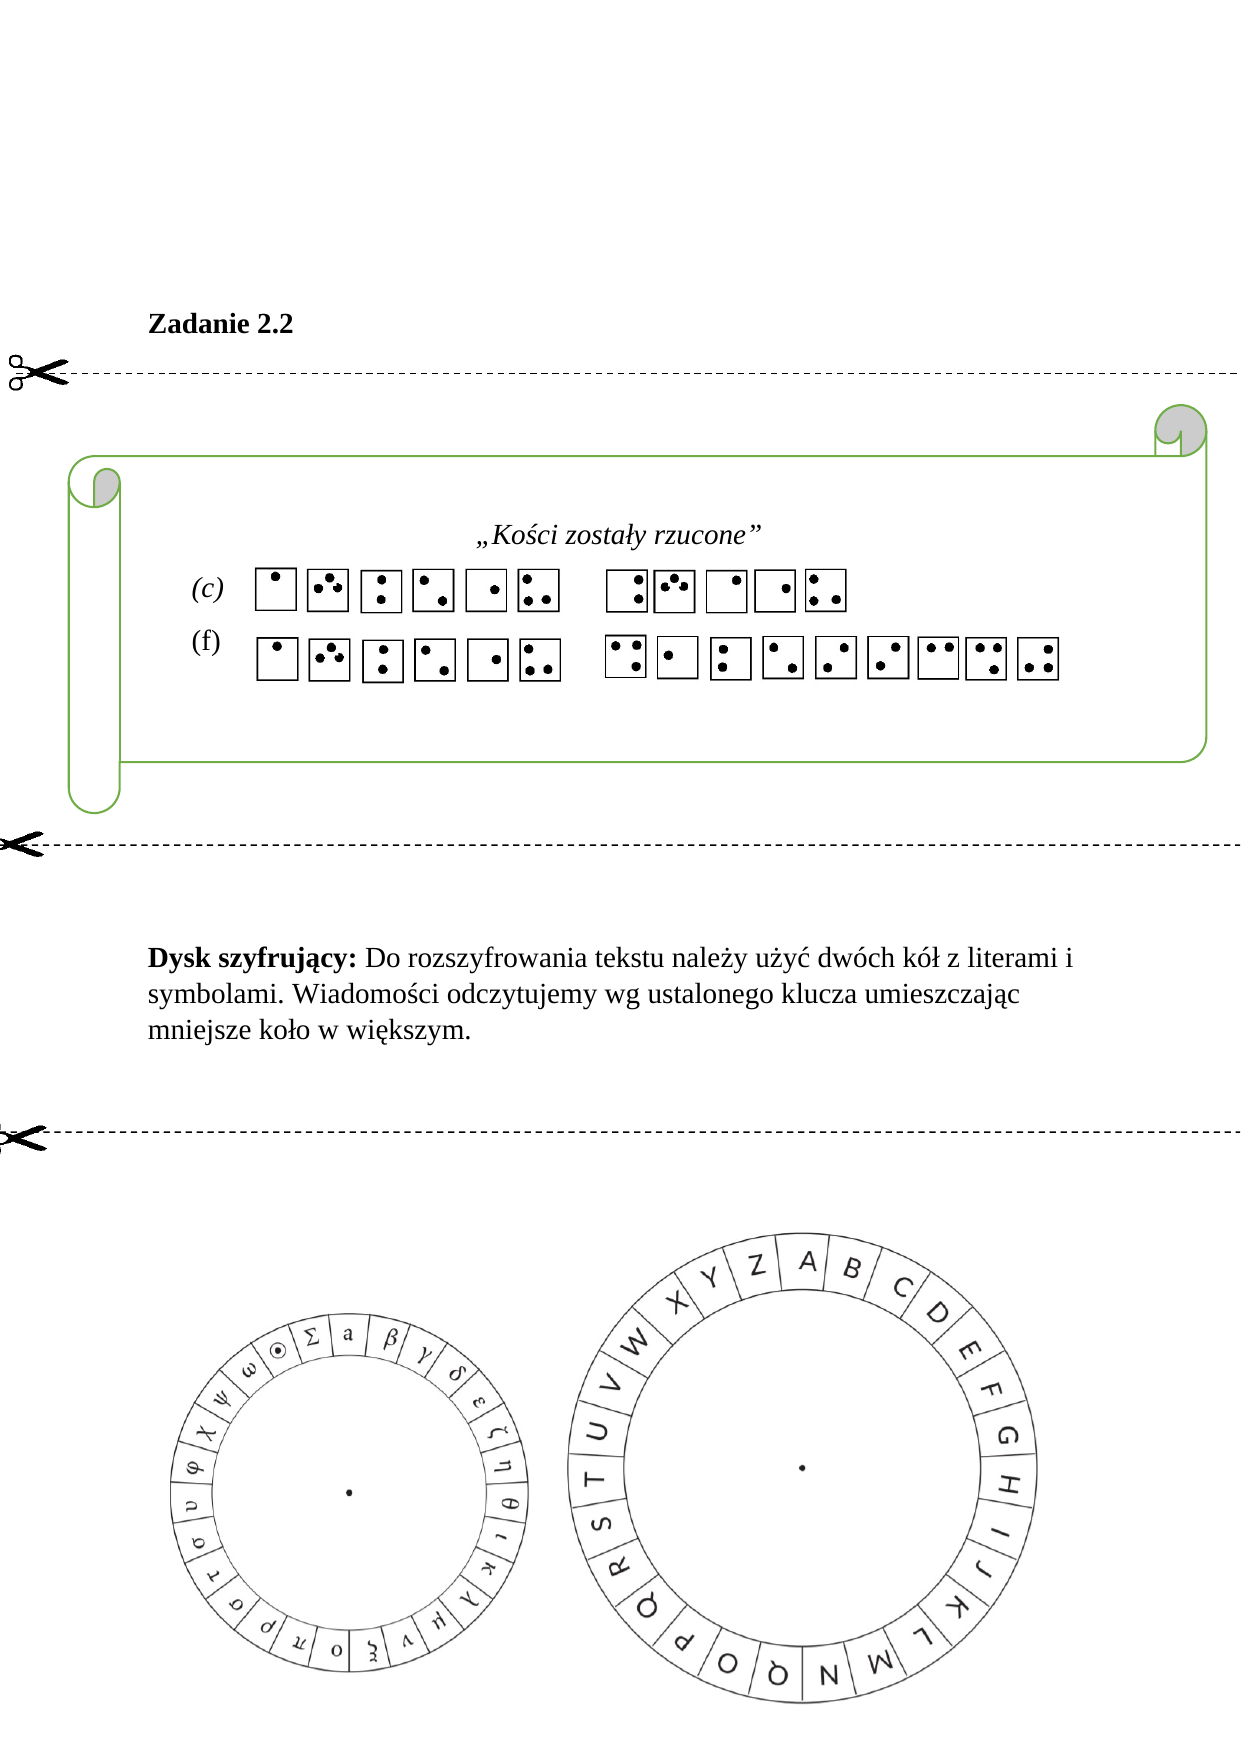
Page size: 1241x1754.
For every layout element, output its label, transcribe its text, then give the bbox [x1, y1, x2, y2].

text Dysk szyfrujący: Do rozszyfrowania tekstu należy użyć dwóch kół z literami i symbolami. Wiadomości odczytujemy wg ustalonego klucza umieszczając mniejsze koło w większym. [148, 940, 1093, 1046]
text Zadanie 2.2 [148, 306, 1093, 339]
picture [0, 825, 44, 863]
text (f) [148, 623, 1093, 656]
picture [7, 353, 70, 391]
text (c) [148, 570, 1093, 604]
picture [118, 1197, 1064, 1747]
picture [0, 1119, 48, 1157]
picture [218, 541, 1146, 721]
text „Kości zostały rzucone” [148, 517, 1093, 551]
